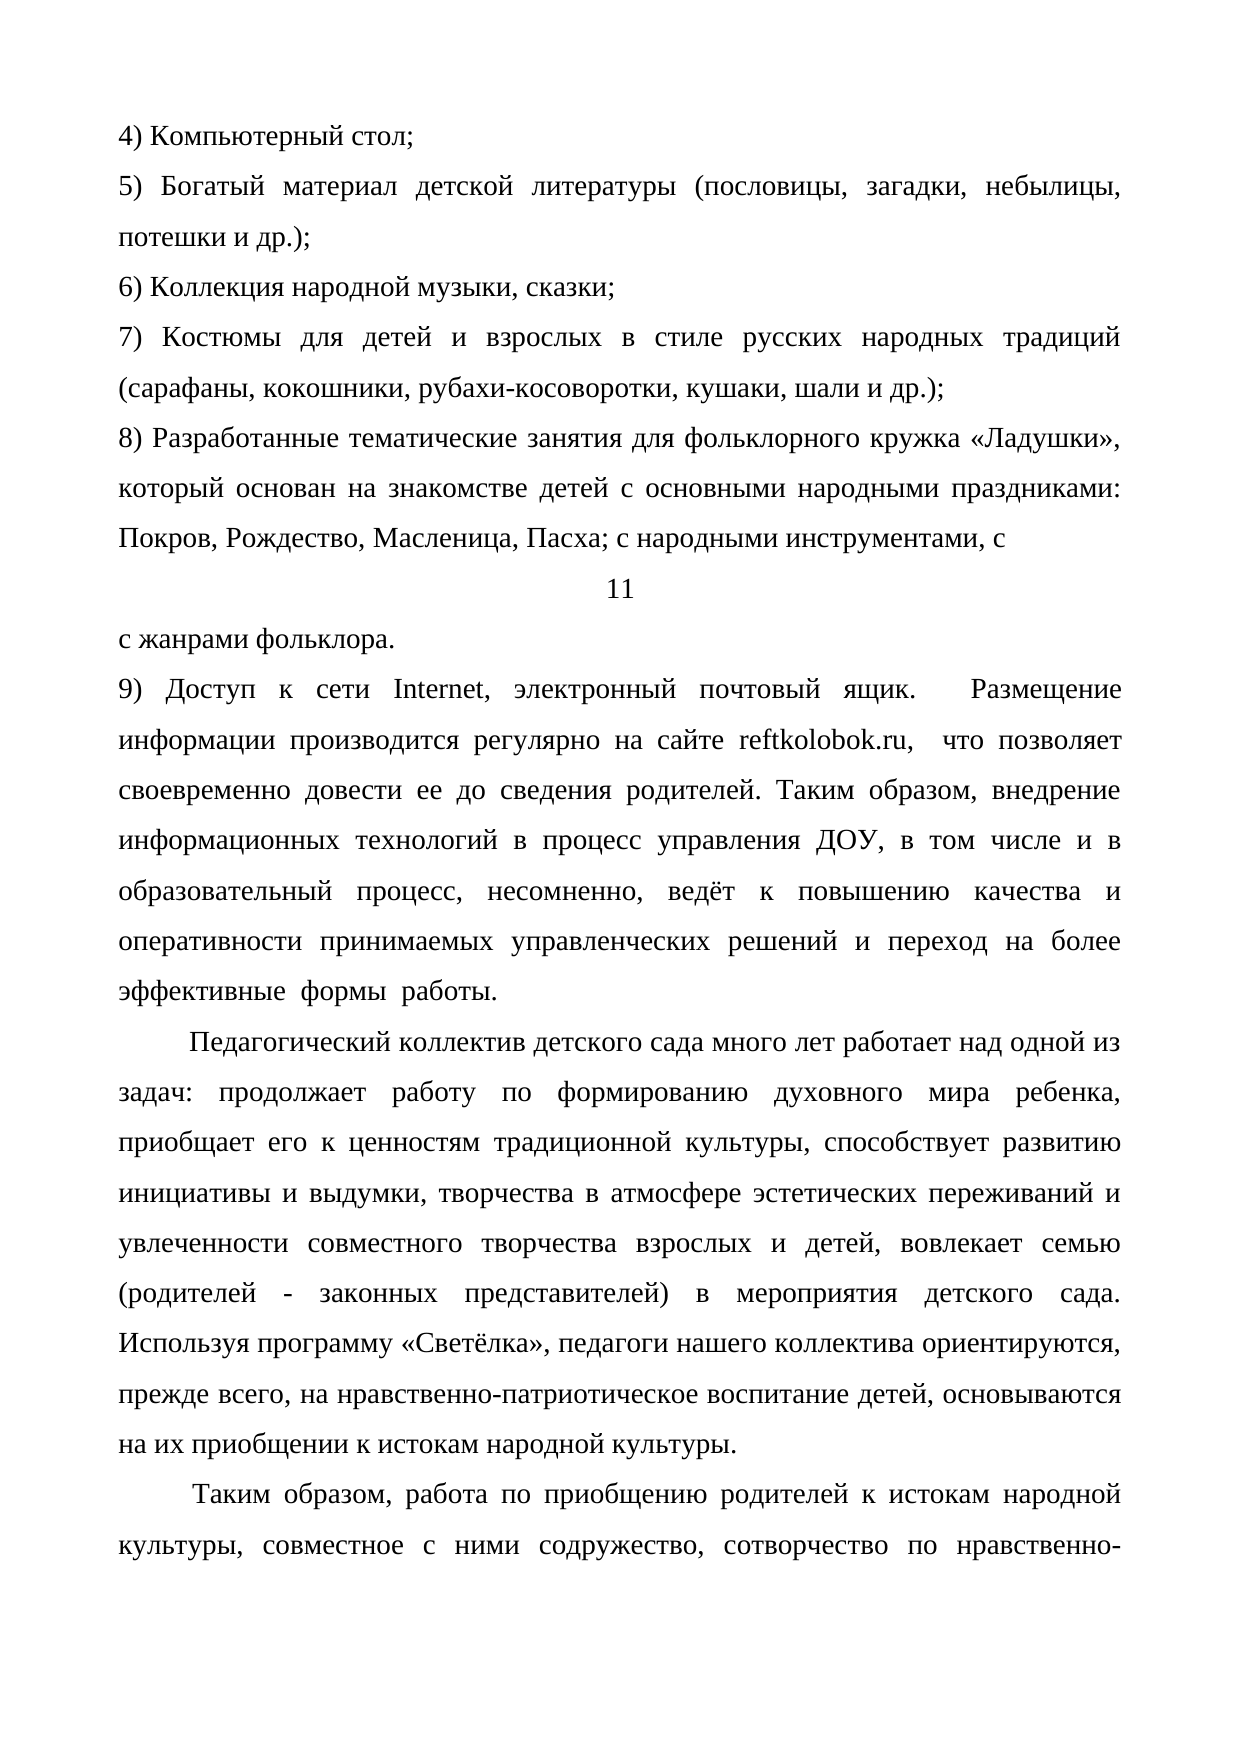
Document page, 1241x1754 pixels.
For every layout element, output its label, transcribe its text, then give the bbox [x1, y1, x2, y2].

text 6) Коллекция народной музыки, сказки; [118, 269, 1122, 303]
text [118, 1477, 1122, 1560]
text Педагогический коллектив детского сада много лет работает над одной из задач: продолжает работу по формированию духовного мира ребенка, приобщает его к ценностям традиционной культуры, способствует развитию инициативы и выдумки, творчества в атмосфере эстетических переживаний и увлеченности совместного творчества взрослых и детей, вовлекает семью (родителей - законных представителей) в мероприятия детского сада. Используя программу «Светёлка», педагоги нашего коллектива ориентируются, прежде всего, на нравственно-патриотическое воспитание детей, основываются на их приобщении к истокам народной культуры. [118, 1024, 1122, 1460]
text 5) Богатый материал детской литературы (пословицы, загадки, небылицы, потешки и др.); [118, 168, 1122, 252]
text 11 [118, 571, 1122, 604]
text 8) Разработанные тематические занятия для фольклорного кружка «Ладушки», который основан на знакомстве детей с основными народными праздниками: Покров, Рождество, Масленица, Пасха; с народными инструментами, с [118, 420, 1122, 554]
text 4) Компьютерный стол; [118, 118, 1122, 152]
text 9) Доступ к сети Internet, электронный почтовый ящик. Размещение информации производится регулярно на сайте reftkolobok.ru, что позволяет своевременно довести ее до сведения родителей. Таким образом, внедрение информационных технологий в процесс управления ДОУ, в том числе и в образовательный процесс, несомненно, ведёт к повышению качества и оперативности принимаемых управленческих решений и переход на более эффективные формы работы. [118, 672, 1122, 1007]
text 7) Костюмы для детей и взрослых в стиле русских народных традиций (сарафаны, кокошники, рубахи-косоворотки, кушаки, шали и др.); [118, 319, 1122, 403]
text с жанрами фольклора. [118, 621, 1122, 655]
